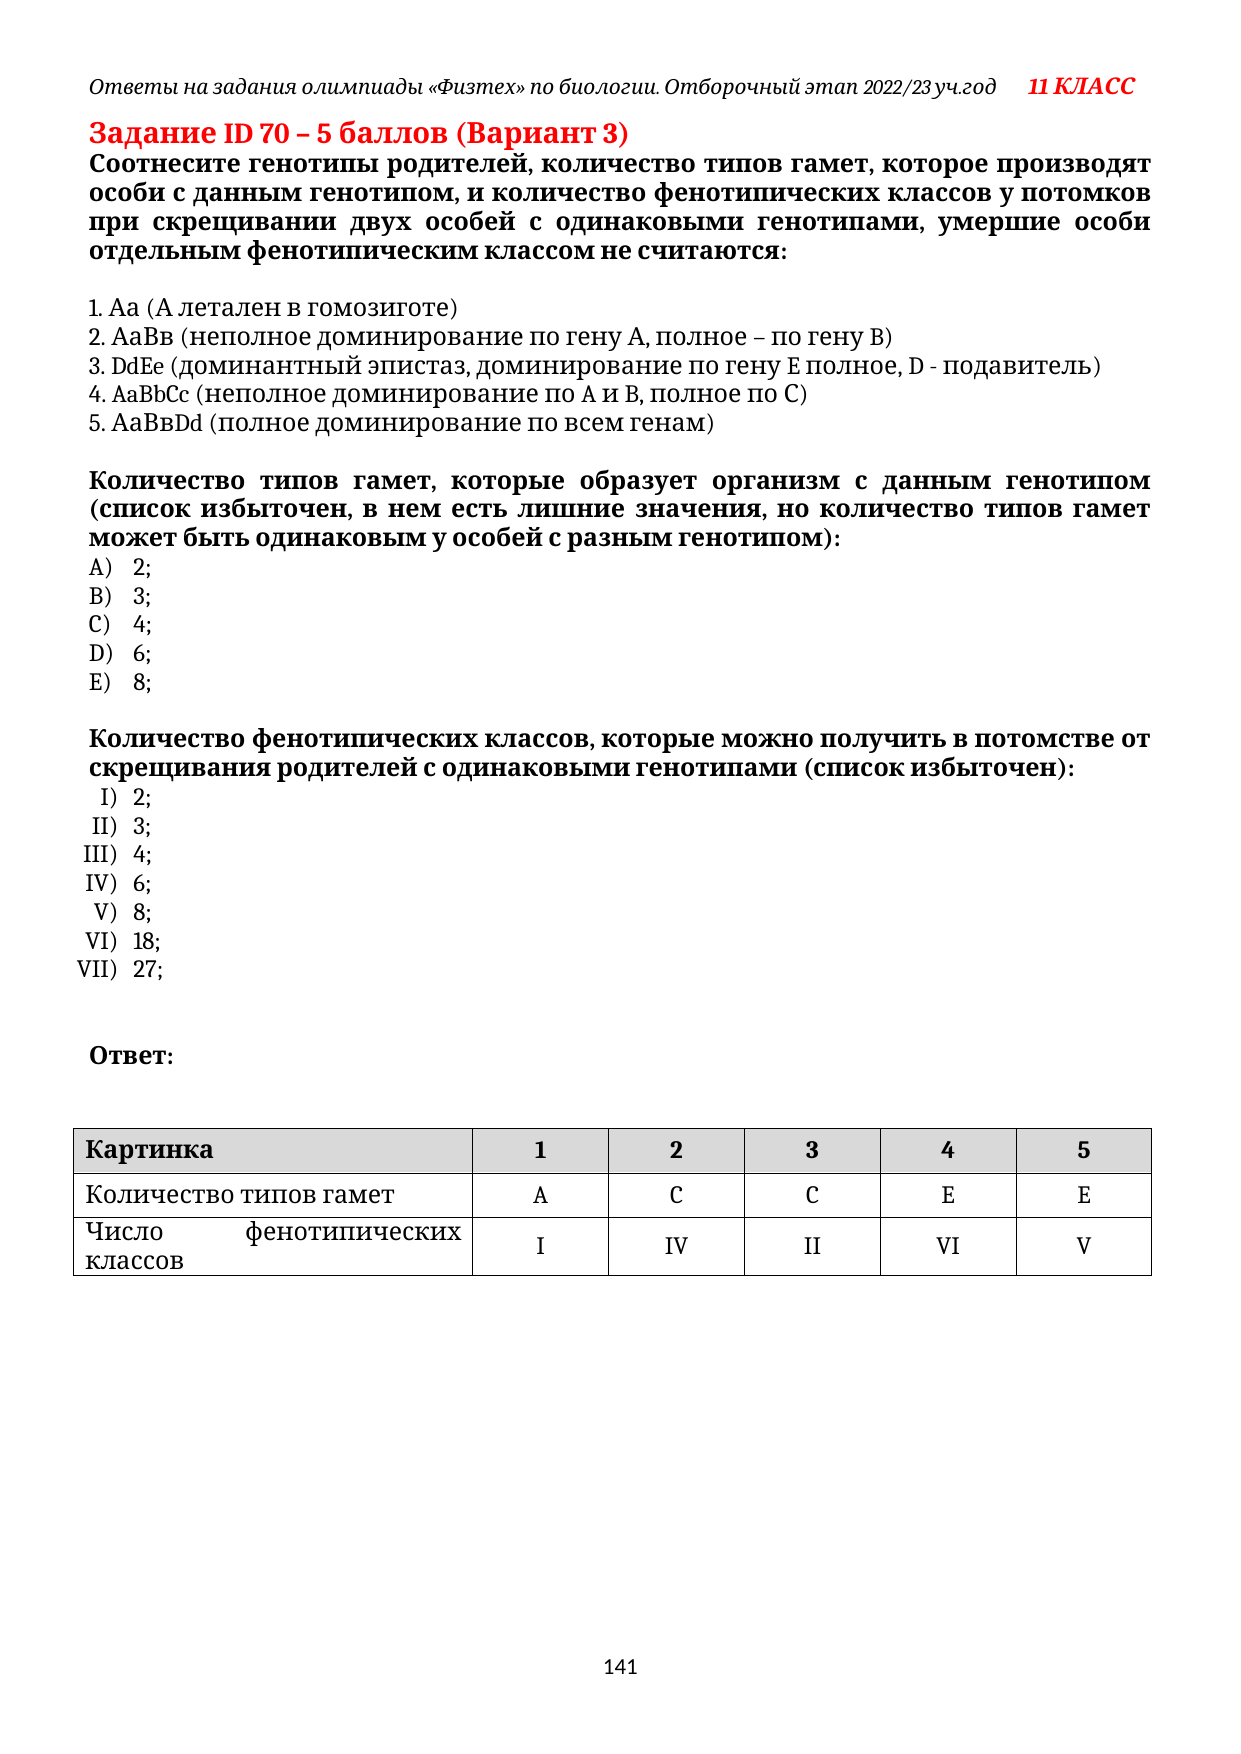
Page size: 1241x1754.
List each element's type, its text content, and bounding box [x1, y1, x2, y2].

list 6; [89, 639, 1152, 668]
list 4; [118, 840, 1152, 869]
table_header Картинка [74, 1129, 472, 1172]
table_cell II [745, 1218, 880, 1275]
table_cell A [473, 1174, 608, 1217]
list 2; [89, 553, 1152, 582]
text Ответ: [89, 1042, 1152, 1070]
text Количество фенотипических классов, которые можно получить в потомстве от скрещивания родителей с одинаковыми генотипами (список избыточен): [89, 725, 1152, 783]
list 8; [89, 668, 1152, 697]
table_header 1 [473, 1129, 608, 1172]
table_cell E [1017, 1174, 1151, 1217]
text Задание ID 70 – 5 баллов (Вариант 3) [89, 117, 1152, 150]
text 4. AaBbCc (неполное доминирование по A и B, полное по С) [89, 380, 1152, 409]
table_cell C [609, 1174, 744, 1217]
list 8; [118, 898, 1152, 927]
table_header 3 [745, 1129, 880, 1172]
table_cell Число фенотипических классов [74, 1218, 472, 1275]
table_header 2 [609, 1129, 744, 1172]
table_cell E [881, 1174, 1016, 1217]
text 1. Аа (А летален в гомозиготе) [89, 294, 1152, 323]
table_cell V [1017, 1218, 1151, 1275]
table_cell IV [609, 1218, 744, 1275]
table_cell I [473, 1218, 608, 1275]
list 18; [118, 927, 1152, 955]
list 3; [118, 812, 1152, 840]
text Соотнесите генотипы родителей, количество типов гамет, которое производят особи с данным генотипом, и количество фенотипических классов у потомков при скрещивании двух особей с одинаковыми генотипами, умершие особи отдельным фенотипическим классом не считаются: [89, 150, 1152, 265]
table_cell Количество типов гамет [74, 1174, 472, 1217]
text 2. АаВв (неполное доминирование по гену А, полное – по гену B) [89, 323, 1152, 352]
table_cell VI [881, 1218, 1016, 1275]
table_header 5 [1017, 1129, 1151, 1172]
list 4; [89, 610, 1152, 639]
list 27; [118, 955, 1152, 984]
text Количество типов гамет, которые образует организм с данным генотипом (список избыточен, в нем есть лишние значения, но количество типов гамет может быть одинаковым у особей с разным генотипом): [89, 467, 1152, 553]
table_header 4 [881, 1129, 1016, 1172]
text 3. DdEe (доминантный эпистаз, доминирование по гену E полное, D - подавитель) [89, 352, 1152, 380]
list 2; [118, 783, 1152, 812]
list 6; [118, 869, 1152, 898]
text 5. АаВвDd (полное доминирование по всем генам) [89, 409, 1152, 438]
table_cell C [745, 1174, 880, 1217]
list 3; [89, 582, 1152, 610]
